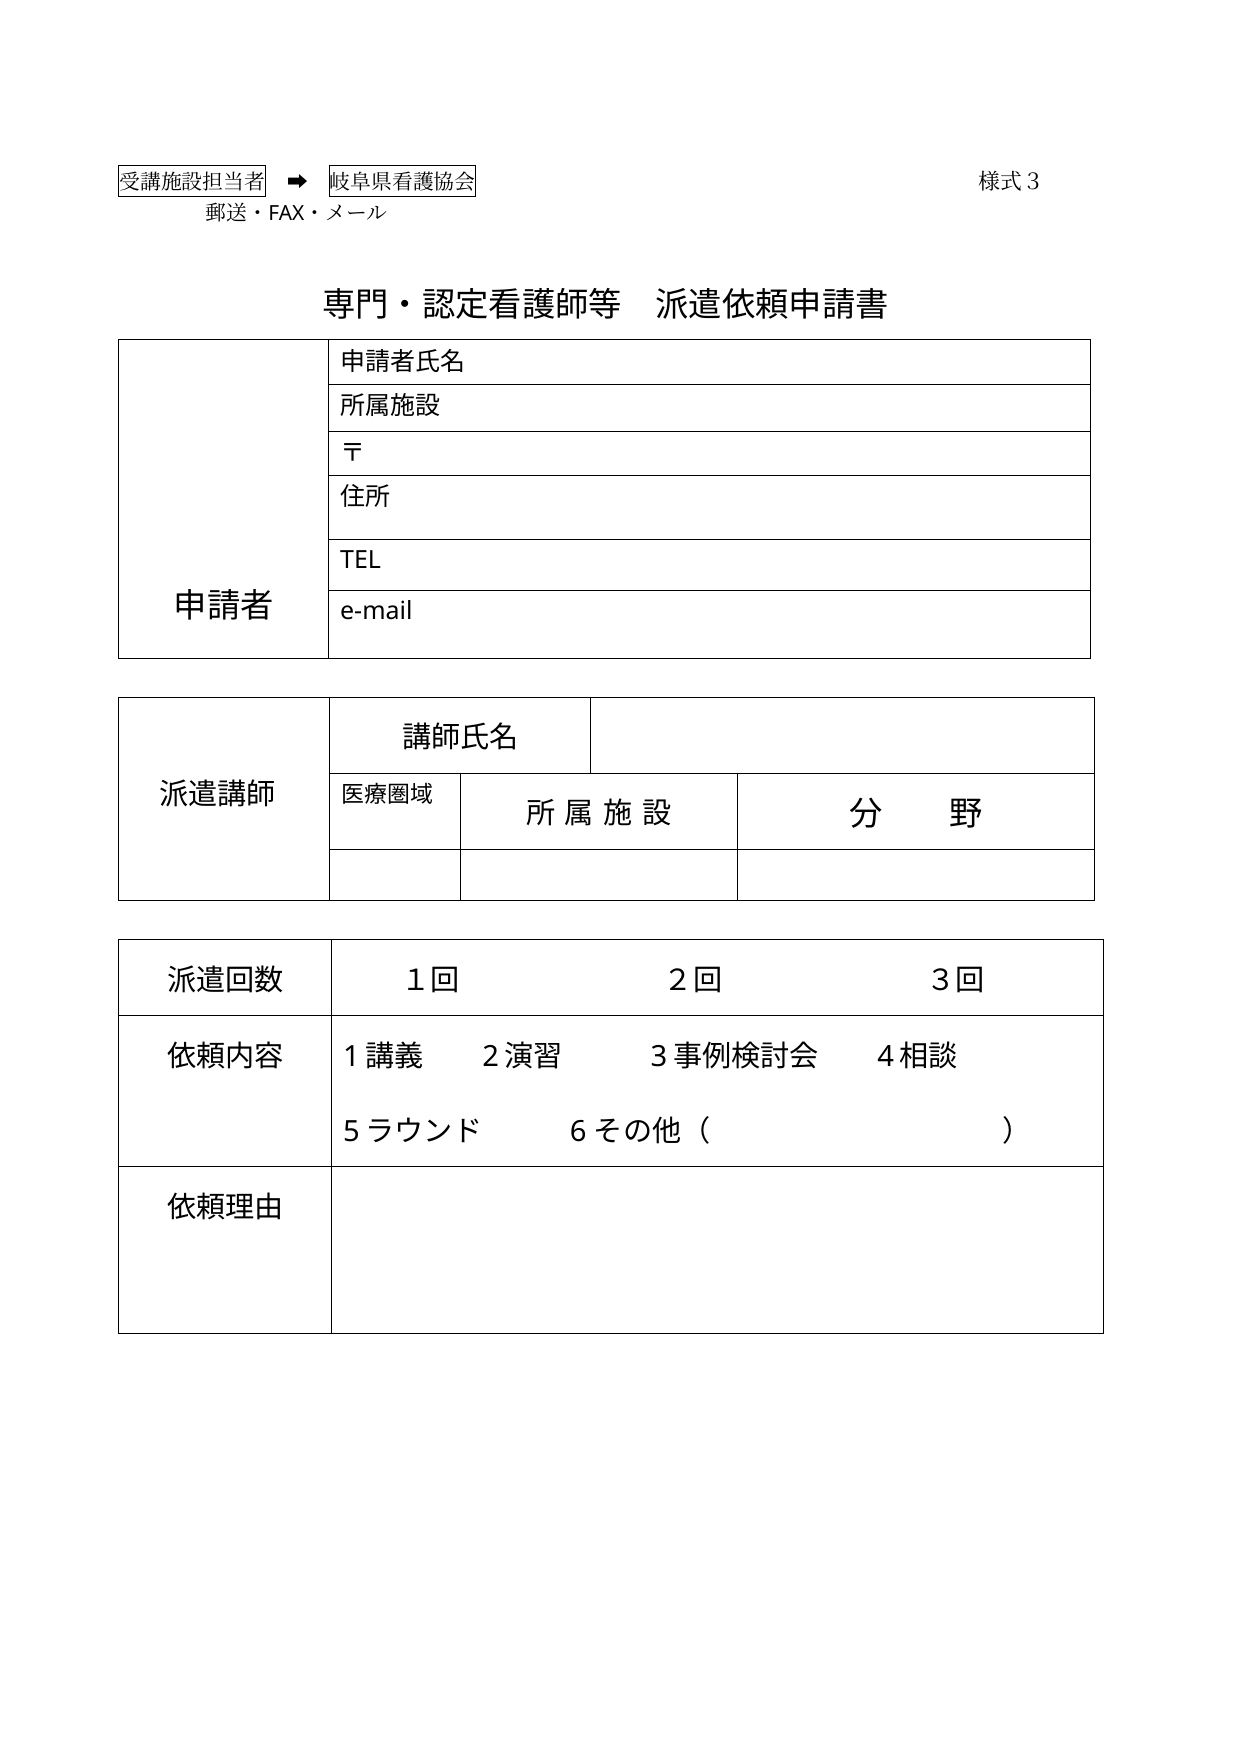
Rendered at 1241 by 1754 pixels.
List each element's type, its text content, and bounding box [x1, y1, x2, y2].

text 受講施設担当者 ➡ 岐阜県看護協会 様式３ [119, 166, 265, 196]
table_header [591, 698, 1094, 773]
table_cell TEL [329, 540, 1090, 590]
table_cell e-mail [329, 591, 1090, 658]
table_header 申請者 [119, 340, 328, 658]
table_cell 所属施設 [461, 774, 737, 849]
table_cell 1講義 2演習 3事例検討会 4相談 5ラウンド 6 その他（ ） [332, 1016, 1103, 1166]
table_header 派遣回数 [119, 940, 331, 1015]
table_header 派遣講師 [119, 698, 329, 900]
table_cell [332, 1167, 1103, 1333]
text 受講施設担当者 ➡ 岐阜県看護協会 様式３ [476, 164, 1093, 197]
table_header 申請者氏名 [329, 340, 1090, 384]
table_cell 住所 [329, 476, 1090, 539]
table_cell [330, 850, 460, 900]
table_header １回 ２回 ３回 [332, 940, 1103, 1015]
table_cell 分野 [738, 774, 1094, 849]
table_cell 〒 [329, 432, 1090, 475]
table_cell 依頼内容 [119, 1016, 331, 1166]
table_cell 医療圏域 [330, 774, 460, 849]
text 受講施設担当者 ➡ 岐阜県看護協会 様式３ [266, 164, 475, 197]
table_cell [738, 850, 1094, 900]
table_header 講師氏名 [330, 698, 590, 773]
text 郵送・FAX・メール [118, 197, 1093, 227]
table_cell 依頼理由 [119, 1167, 331, 1333]
text 専門・認定看護師等 派遣依頼申請書 [118, 264, 1092, 339]
table_cell [461, 850, 737, 900]
table_cell 所属施設 [329, 385, 1090, 431]
